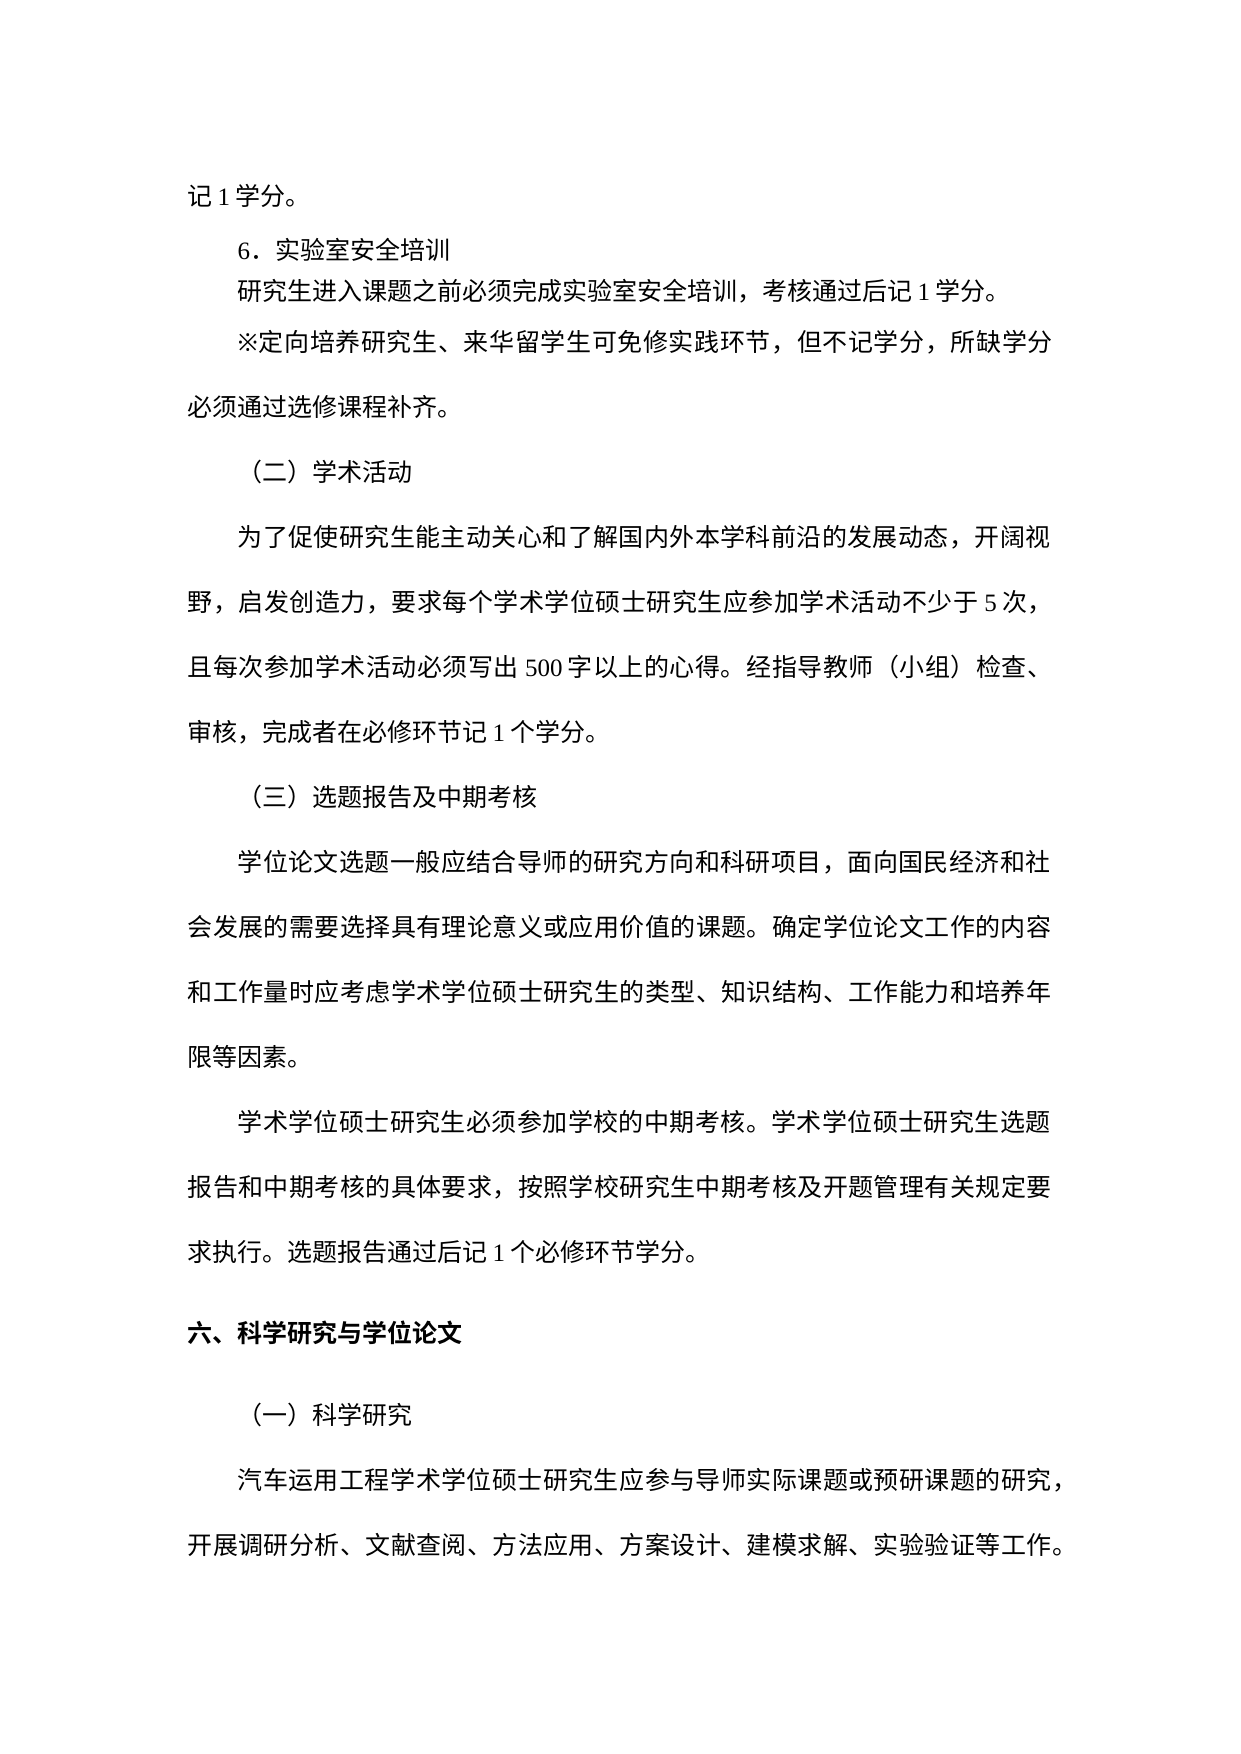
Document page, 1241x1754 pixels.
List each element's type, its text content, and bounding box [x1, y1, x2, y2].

text （二）学术活动 [187, 438, 1053, 503]
text 六、科学研究与学位论文 [187, 1299, 1053, 1364]
text ※定向培养研究生、来华留学生可免修实践环节，但不记学分，所缺学分必须通过选修课程补齐。 [187, 308, 1053, 438]
text 研究生进入课题之前必须完成实验室安全培训，考核通过后记1学分。 [187, 268, 1053, 308]
text 学位论文选题一般应结合导师的研究方向和科研项目，面向国民经济和社会发展的需要选择具有理论意义或应用价值的课题。确定学位论文工作的内容和工作量时应考虑学术学位硕士研究生的类型、知识结构、工作能力和培养年限等因素。 [187, 828, 1053, 1088]
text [187, 162, 1053, 227]
text 学术学位硕士研究生必须参加学校的中期考核。学术学位硕士研究生选题报告和中期考核的具体要求，按照学校研究生中期考核及开题管理有关规定要求执行。选题报告通过后记1个必修环节学分。 [187, 1088, 1053, 1283]
text 为了促使研究生能主动关心和了解国内外本学科前沿的发展动态，开阔视野，启发创造力，要求每个学术学位硕士研究生应参加学术活动不少于5次，且每次参加学术活动必须写出500字以上的心得。经指导教师（小组）检查、审核，完成者在必修环节记1个学分。 [187, 503, 1053, 763]
text 6．实验室安全培训 [187, 227, 1053, 268]
text （三）选题报告及中期考核 [187, 763, 1053, 828]
text （一）科学研究 [187, 1381, 1053, 1446]
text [187, 1446, 1053, 1576]
